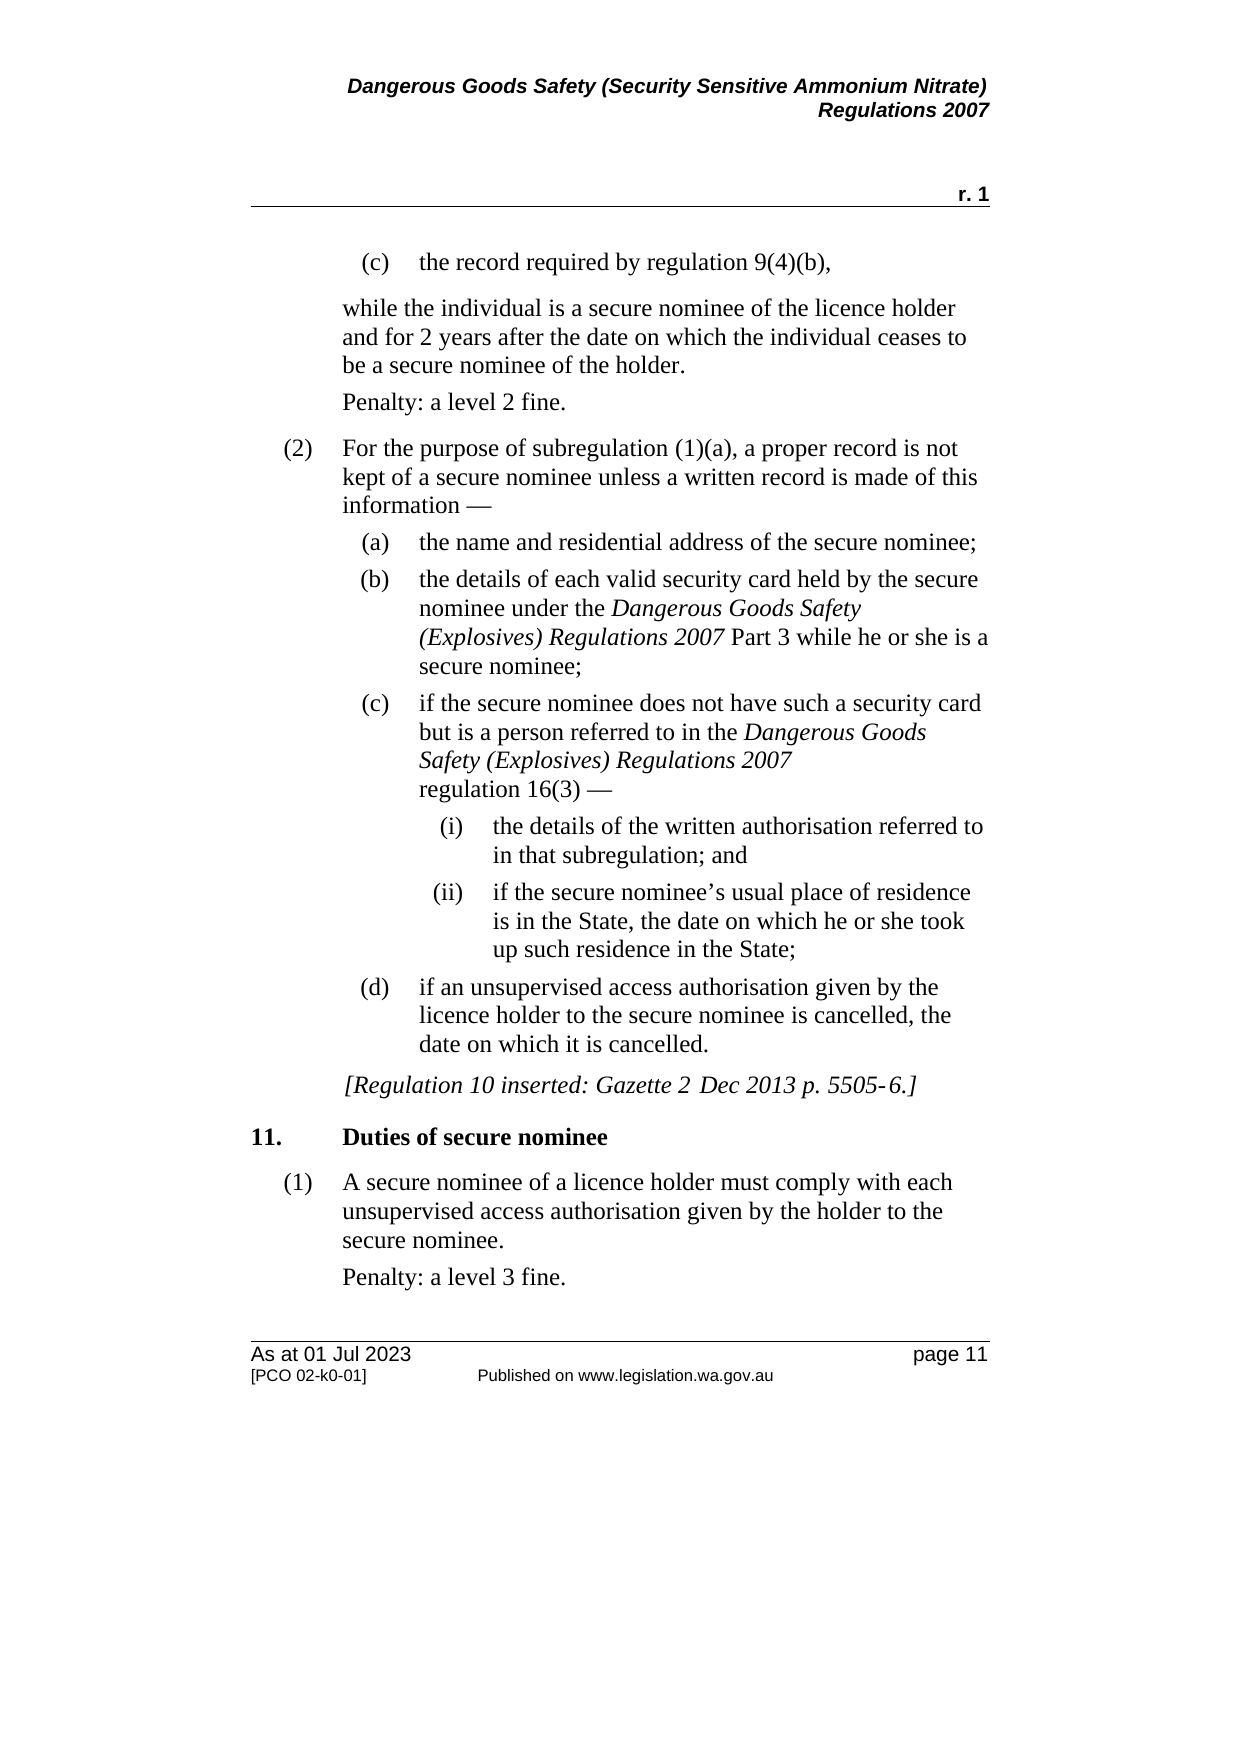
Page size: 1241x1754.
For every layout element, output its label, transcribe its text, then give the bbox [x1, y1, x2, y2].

text (c) the record required by regulation 9(4)(b), [251, 247, 990, 276]
text (i) the details of the written authorisation referred to in that subregulation; and [251, 811, 990, 869]
text [Regulation 10 inserted: Gazette 2 Dec 2013 p. 5505-6.] [251, 1070, 990, 1099]
text while the individual is a secure nominee of the licence holder and for 2 years after the date on which the individual ceases to be a secure nominee of the holder. [251, 293, 990, 379]
text (d) if an unsupervised access authorisation given by the licence holder to the secure nominee is cancelled, the date on which it is cancelled. [251, 972, 990, 1058]
text (a) the name and residential address of the secure nominee; [251, 527, 990, 556]
text (ii) if the secure nominee’s usual place of residence is in the State, the date on which he or she took up such residence in the State; [251, 877, 990, 963]
text (b) the details of each valid security card held by the secure nominee under the Dangerous Goods Safety (Explosives) Regulations 2007 Part 3 while he or she is a secure nominee; [251, 564, 990, 679]
text (1) A secure nominee of a licence holder must comply with each unsupervised access authorisation given by the holder to the secure nominee. [251, 1167, 990, 1254]
subtitle 11. Duties of secure nominee [251, 1122, 990, 1151]
text Penalty: a level 3 fine. [251, 1262, 990, 1291]
text (2) For the purpose of subregulation (1)(a), a proper record is not kept of a secure nominee unless a written record is made of this information — [251, 433, 990, 519]
text (c) if the secure nominee does not have such a security card but is a person referred to in the Dangerous Goods Safety (Explosives) Regulations 2007 regulation 16(3) — [251, 688, 990, 803]
text Penalty: a level 2 fine. [251, 387, 990, 416]
